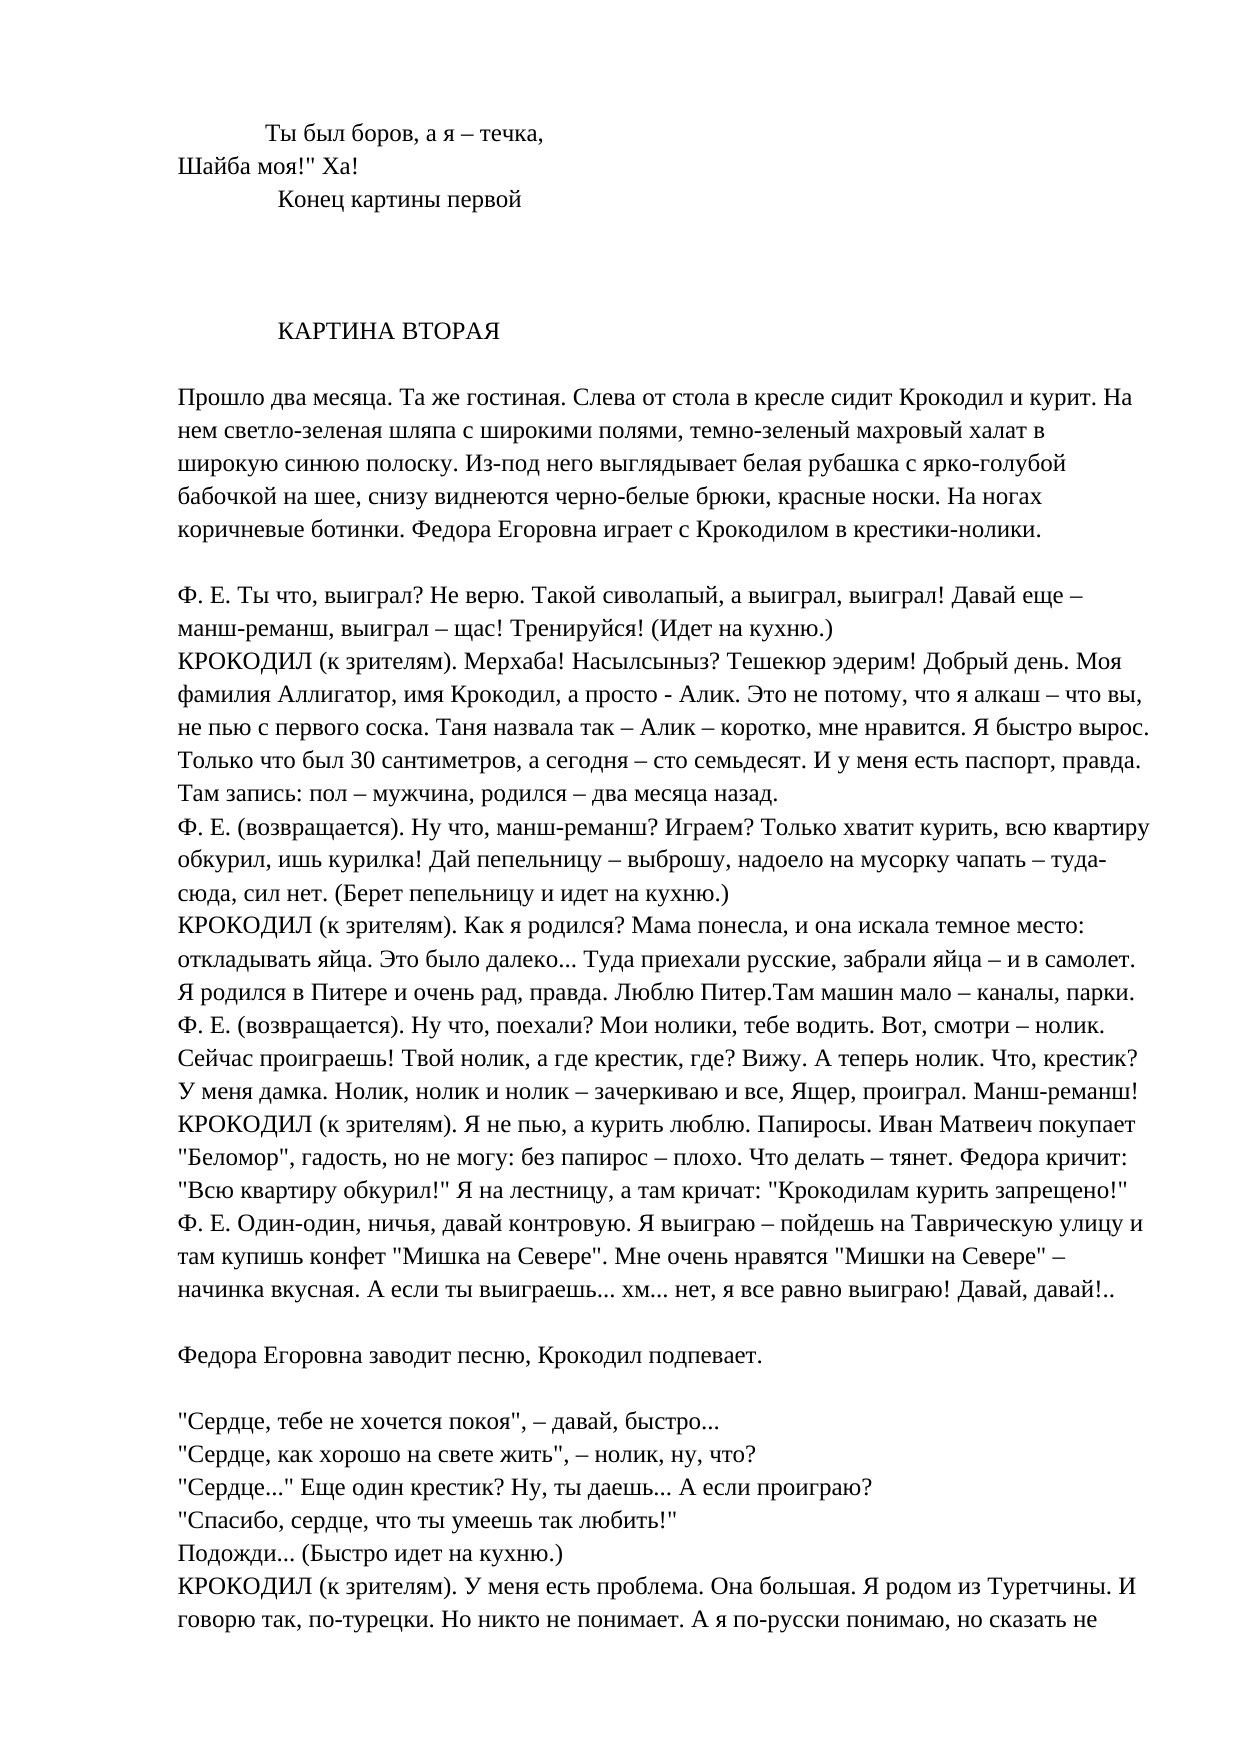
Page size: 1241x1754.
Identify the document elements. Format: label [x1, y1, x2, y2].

text [177, 118, 1152, 1633]
